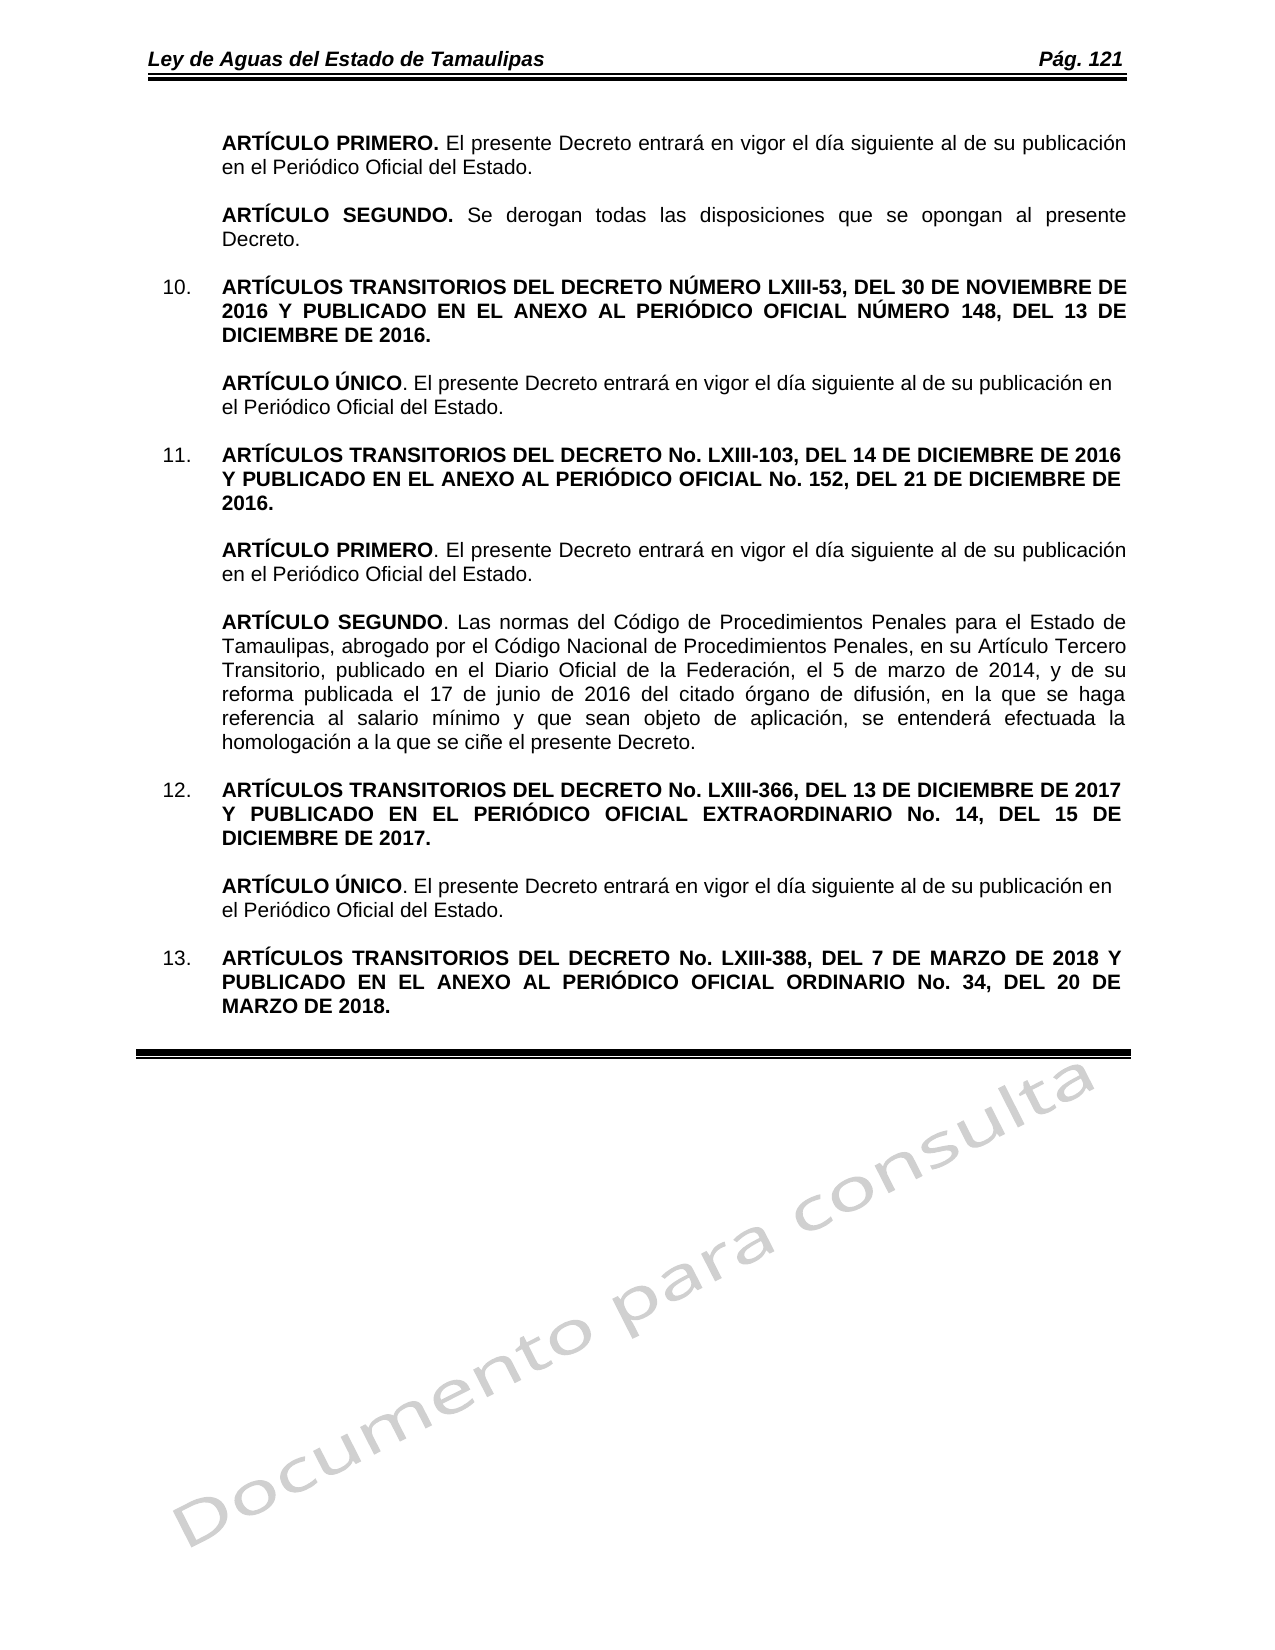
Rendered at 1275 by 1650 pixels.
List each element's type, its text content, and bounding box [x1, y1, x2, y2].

text ARTÍCULO SEGUNDO. Las normas del Código de Procedimientos Penales para el Estado de Tamaulipas, abrogado por el Código Nacional de Procedimientos Penales, en su Artículo Tercero Transitorio, publicado en el Diario Oficial de la Federación, el 5 de marzo de 2014, y de su reforma publicada el 17 de junio de 2016 del citado órgano de difusión, en la que se haga referencia al salario mínimo y que sean objeto de aplicación, se entenderá efectuada la homologación a la que se ciñe el presente Decreto. [222, 610, 1127, 754]
text ARTÍCULO PRIMERO. El presente Decreto entrará en vigor el día siguiente al de su publicación en el Periódico Oficial del Estado. [222, 131, 1127, 179]
list ARTÍCULOS TRANSITORIOS DEL DECRETO NÚMERO LXIII-53, DEL 30 DE NOVIEMBRE DE 2016 Y PUBLICADO EN EL ANEXO AL PERIÓDICO OFICIAL NÚMERO 148, DEL 13 DE DICIEMBRE DE 2016. [162, 275, 1127, 347]
text ARTÍCULO ÚNICO. El presente Decreto entrará en vigor el día siguiente al de su publicación en el Periódico Oficial del Estado. [222, 371, 1127, 418]
text ARTÍCULO PRIMERO. El presente Decreto entrará en vigor el día siguiente al de su publicación en el Periódico Oficial del Estado. [222, 538, 1127, 586]
list ARTÍCULOS TRANSITORIOS DEL DECRETO No. LXIII-366, DEL 13 DE DICIEMBRE DE 2017 Y PUBLICADO EN EL PERIÓDICO OFICIAL EXTRAORDINARIO No. 14, DEL 15 DE DICIEMBRE DE 2017. [162, 778, 1122, 850]
text ARTÍCULO ÚNICO. El presente Decreto entrará en vigor el día siguiente al de su publicación en el Periódico Oficial del Estado. [222, 874, 1127, 922]
text ARTÍCULO SEGUNDO. Se derogan todas las disposiciones que se opongan al presente Decreto. [222, 203, 1127, 251]
list ARTÍCULOS TRANSITORIOS DEL DECRETO No. LXIII-388, DEL 7 DE MARZO DE 2018 Y PUBLICADO EN EL ANEXO AL PERIÓDICO OFICIAL ORDINARIO No. 34, DEL 20 DE MARZO DE 2018. [162, 946, 1122, 1018]
list ARTÍCULOS TRANSITORIOS DEL DECRETO No. LXIII-103, DEL 14 DE DICIEMBRE DE 2016 Y PUBLICADO EN EL ANEXO AL PERIÓDICO OFICIAL No. 152, DEL 21 DE DICIEMBRE DE 2016. [162, 442, 1122, 514]
